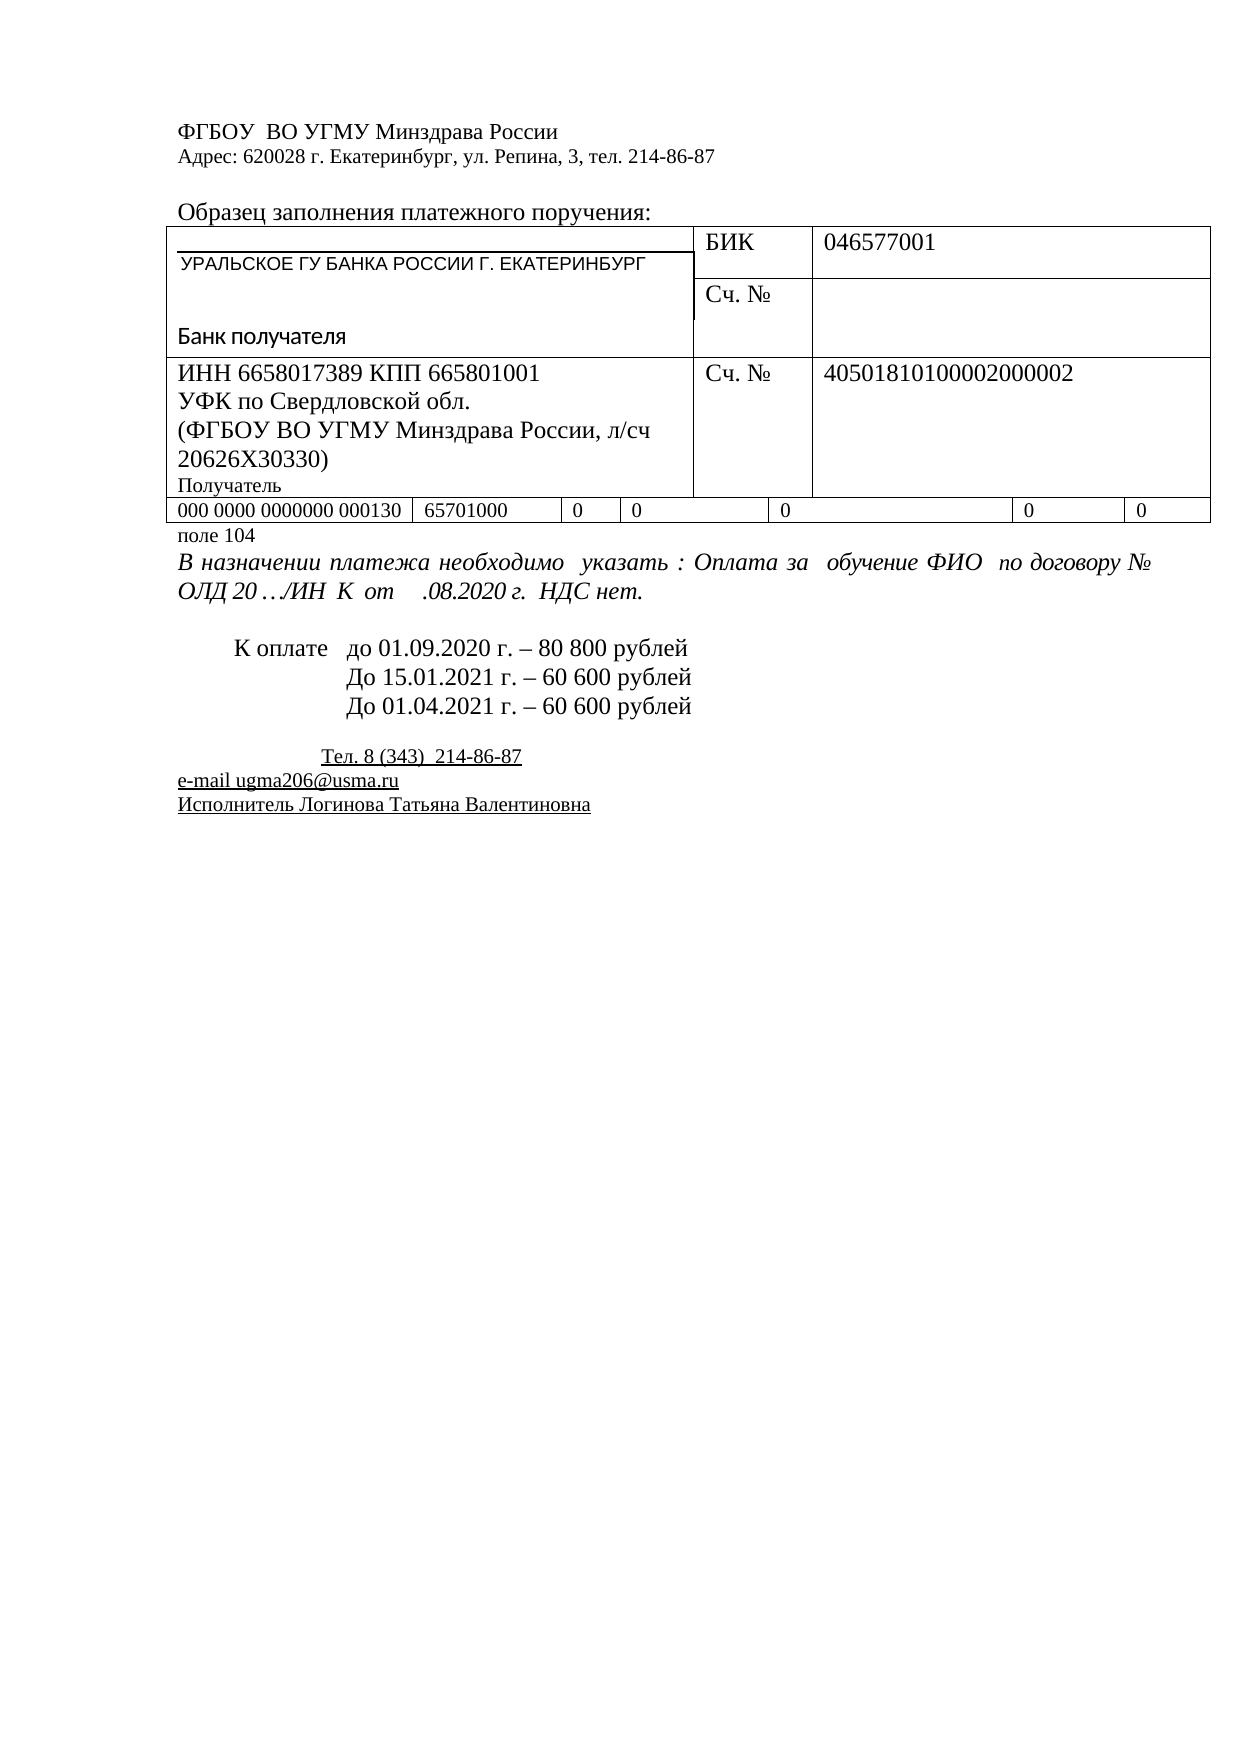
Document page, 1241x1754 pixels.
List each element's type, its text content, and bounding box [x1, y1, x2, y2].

text Исполнитель Логинова Татьяна Валентиновна [177, 792, 1152, 816]
table_cell 0 [621, 498, 768, 522]
table_cell Сч. № [694, 279, 812, 357]
table_header Банк получателя [167, 227, 693, 357]
table_cell 40501810100002000002 [813, 358, 1210, 497]
text ФГБОУ ВО УГМУ Минздрава России [177, 118, 1152, 144]
table_header БИК [694, 227, 812, 278]
text В назначении платежа необходимо указать : Оплата за обучение ФИО по договору № ОЛД 20 …/ИН К от .08.2020 г. НДС нет. [177, 547, 1152, 604]
subtitle Образец заполнения платежного поручения: [177, 197, 1152, 226]
text К оплате до 01.09.2020 г. – 80 800 рублей [177, 633, 1152, 662]
table_cell 0 [1125, 498, 1210, 522]
table_cell ИНН 6658017389 КПП 665801001 УФК по Свердловской обл. (ФГБОУ ВО УГМУ Минздрава России, л/сч 20626Х30330) Получатель [167, 358, 693, 497]
text Тел. 8 (343) 214-86-87 [177, 743, 1152, 768]
table_cell 0 [1013, 498, 1124, 522]
text До 01.04.2021 г. – 60 600 рублей [177, 691, 1152, 719]
table_cell Сч. № [694, 358, 812, 497]
text e-mail ugma206@usma.ru [177, 768, 1152, 792]
table_cell [813, 279, 1210, 357]
table_cell 0 [769, 498, 1012, 522]
table_cell 000 0000 0000000 000130 [167, 498, 412, 522]
text До 15.01.2021 г. – 60 600 рублей [177, 662, 1152, 691]
table_cell 0 [562, 498, 620, 522]
text Адрес: . Екатеринбург, ул. Репина, 3, тел. 214-86-87 [148, 144, 1152, 168]
text поле 104 [177, 523, 1152, 547]
table_header 046577001 [813, 227, 1210, 278]
table_cell 65701000 [413, 498, 561, 522]
